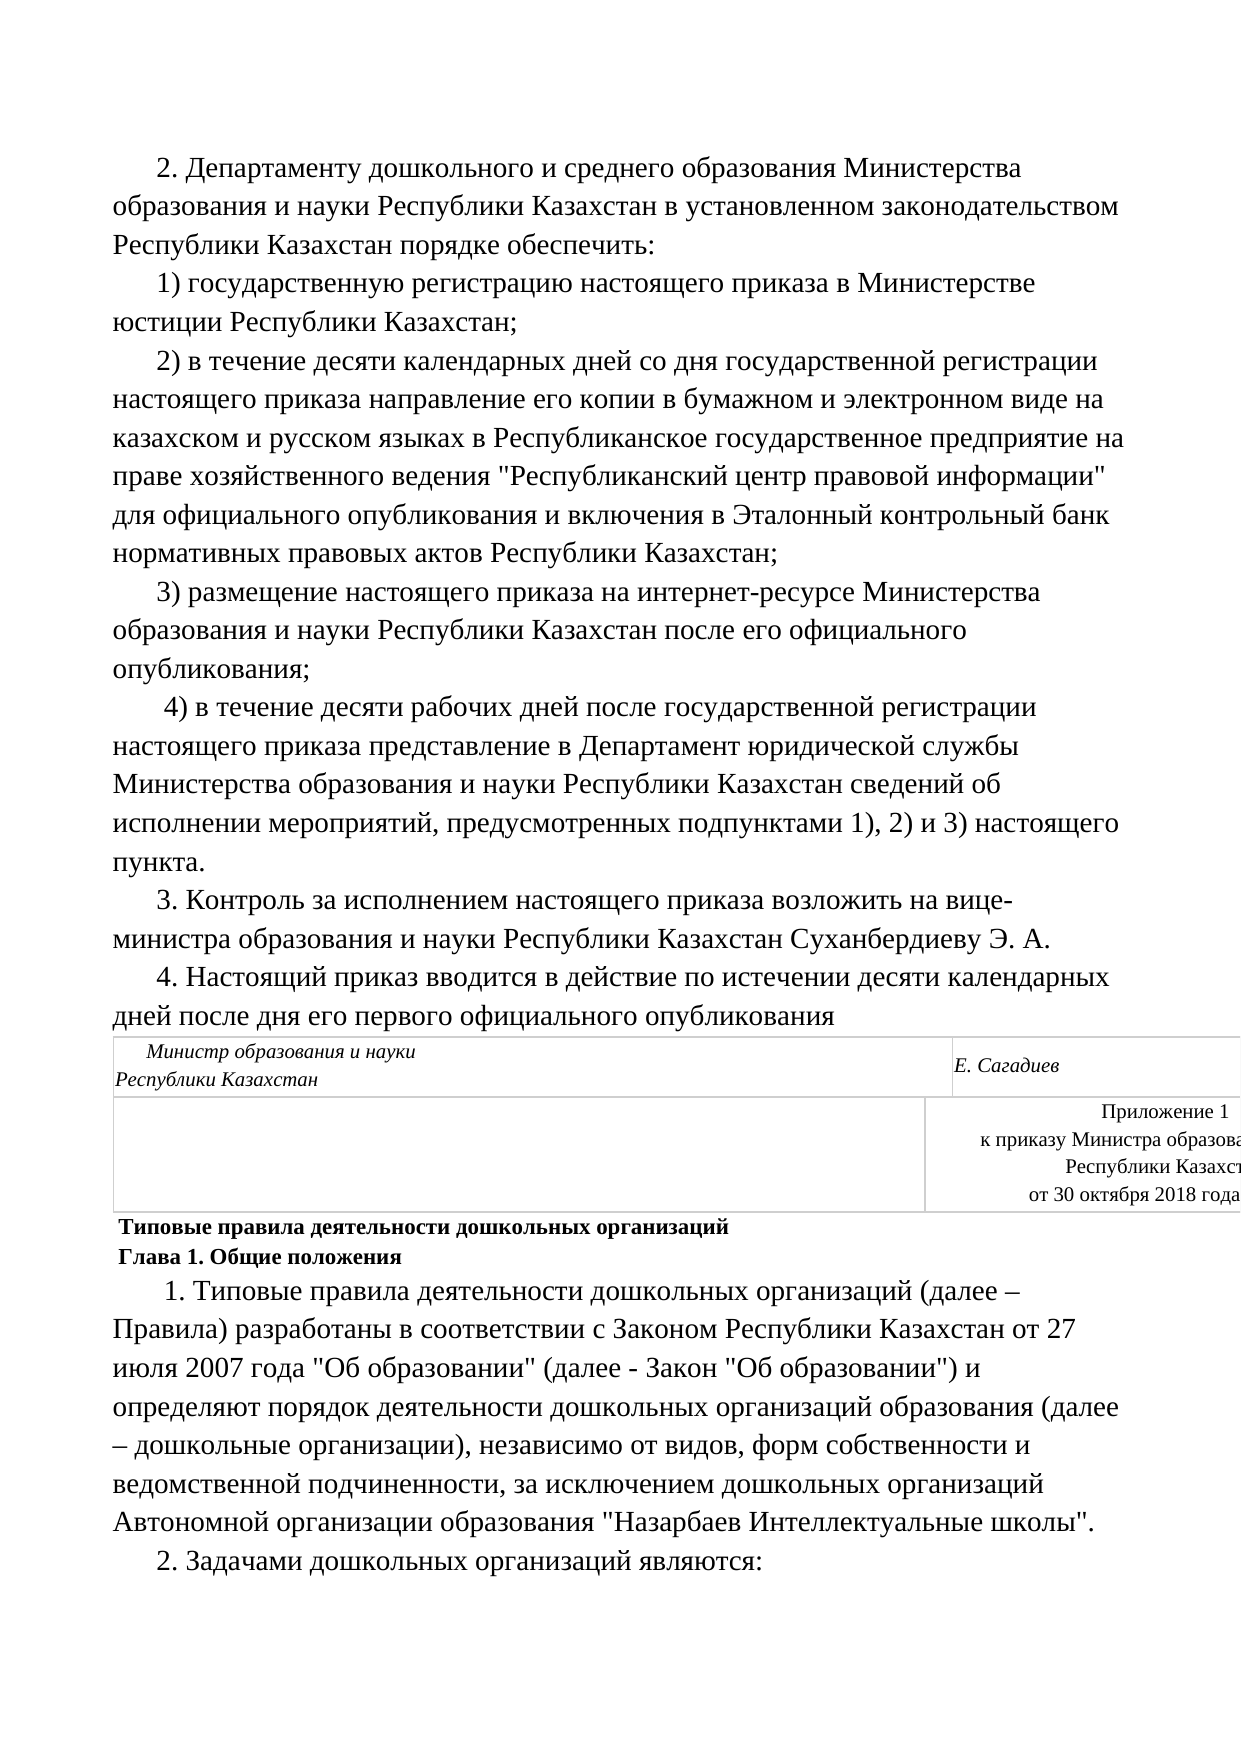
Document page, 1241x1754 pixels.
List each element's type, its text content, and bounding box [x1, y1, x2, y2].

text 2. Задачами дошкольных организаций являются: [112, 1543, 1128, 1576]
text Типовые правила деятельности дошкольных организаций [112, 1213, 1128, 1239]
text 3. Контроль за исполнением настоящего приказа возложить на вице-министра образования и науки Республики Казахстан Суханбердиеву Э. А. [112, 882, 1128, 954]
text 1) государственную регистрацию настоящего приказа в Министерстве юстиции Республики Казахстан; [112, 266, 1128, 338]
text 2. Департаменту дошкольного и среднего образования Министерства образования и науки Республики Казахстан в установленном законодательством Республики Казахстан порядке обеспечить: [112, 150, 1128, 261]
table_header Министр образования и науки Республики Казахстан [114, 1038, 952, 1096]
table_header Е. Сагадиев [953, 1038, 1240, 1096]
table_header [114, 1098, 924, 1211]
table_header Приложение 1 к приказу Министра образования и науки Республики Казахстан от 30 октября 2018 года № 595 [926, 1098, 1240, 1211]
text 4) в течение десяти рабочих дней после государственной регистрации настоящего приказа представление в Департамент юридической службы Министерства образования и науки Республики Казахстан сведений об исполнении мероприятий, предусмотренных подпунктами 1), 2) и 3) настоящего пункта. [112, 689, 1128, 877]
text Глава 1. Общие положения [112, 1243, 1128, 1269]
text 2) в течение десяти календарных дней со дня государственной регистрации настоящего приказа направление его копии в бумажном и электронном виде на казахском и русском языках в Республиканское государственное предприятие на праве хозяйственного ведения "Республиканский центр правовой информации" для официального опубликования и включения в Эталонный контрольный банк нормативных правовых актов Республики Казахстан; [112, 343, 1128, 569]
text 1. Типовые правила деятельности дошкольных организаций (далее – Правила) разработаны в соответствии с Законом Республики Казахстан от 27 июля 2007 года "Об образовании" (далее - Закон "Об образовании") и определяют порядок деятельности дошкольных организаций образования (далее – дошкольные организации), независимо от видов, форм собственности и ведомственной подчиненности, за исключением дошкольных организаций Автономной организации образования "Назарбаев Интеллектуальные школы". [112, 1273, 1128, 1538]
text 4. Настоящий приказ вводится в действие по истечении десяти календарных дней после дня его первого официального опубликования [112, 959, 1128, 1031]
text 3) размещение настоящего приказа на интернет-ресурсе Министерства образования и науки Республики Казахстан после его официального опубликования; [112, 574, 1128, 684]
